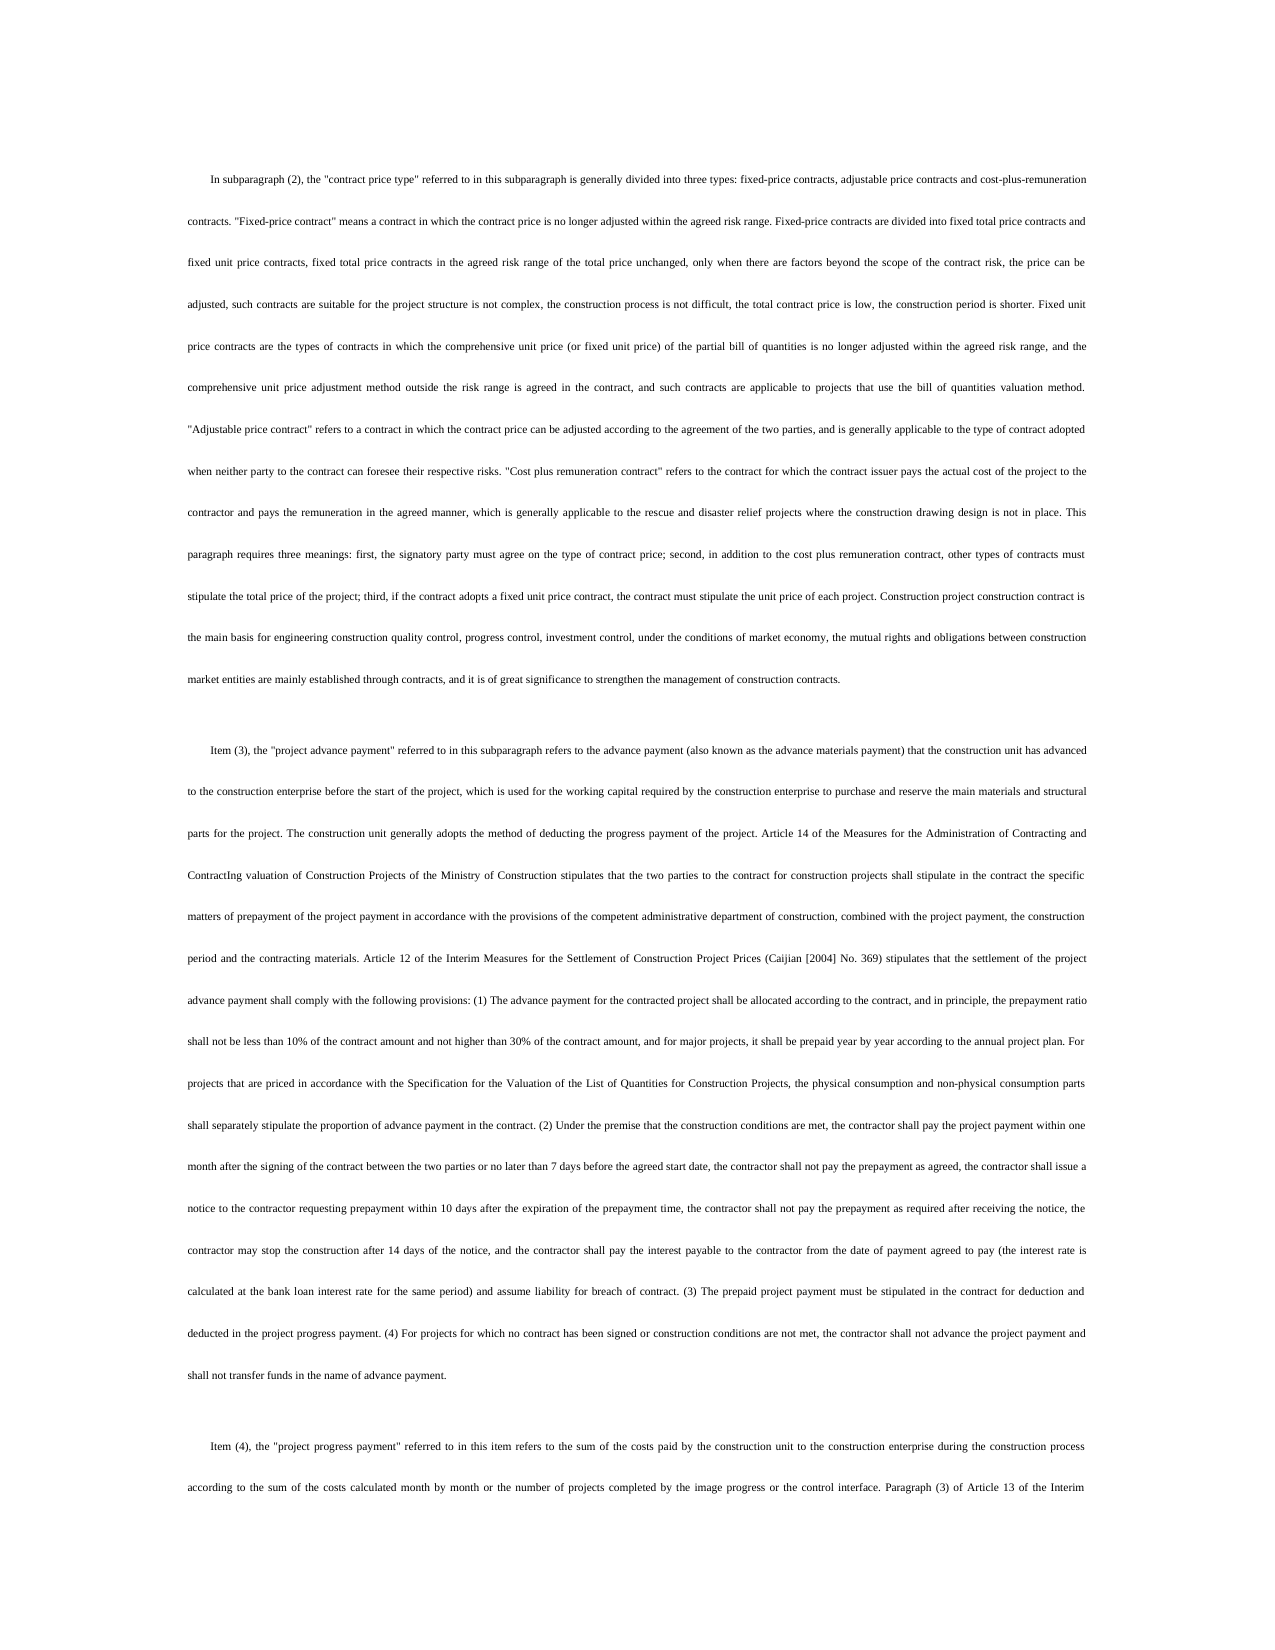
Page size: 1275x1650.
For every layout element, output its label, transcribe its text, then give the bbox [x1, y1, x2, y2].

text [187, 1417, 1088, 1500]
text In subparagraph (2), the "contract price type" referred to in this subparagraph is generally divided into three types: fixed-price contracts, adjustable price contracts and cost-plus-remuneration contracts. "Fixed-price contract" means a contract in which the contract price is no longer adjusted within the agreed risk range. Fixed-price contracts are divided into fixed total price contracts and fixed unit price contracts, fixed total price contracts in the agreed risk range of the total price unchanged, only when there are factors beyond the scope of the contract risk, the price can be adjusted, such contracts are suitable for the project structure is not complex, the construction process is not difficult, the total contract price is low, the construction period is shorter. Fixed unit price contracts are the types of contracts in which the comprehensive unit price (or fixed unit price) of the partial bill of quantities is no longer adjusted within the agreed risk range, and the comprehensive unit price adjustment method outside the risk range is agreed in the contract, and such contracts are applicable to projects that use the bill of quantities valuation method. "Adjustable price contract" refers to a contract in which the contract price can be adjusted according to the agreement of the two parties, and is generally applicable to the type of contract adopted when neither party to the contract can foresee their respective risks. "Cost plus remuneration contract" refers to the contract for which the contract issuer pays the actual cost of the project to the contractor and pays the remuneration in the agreed manner, which is generally applicable to the rescue and disaster relief projects where the construction drawing design is not in place. This paragraph requires three meanings: first, the signatory party must agree on the type of contract price; second, in addition to the cost plus remuneration contract, other types of contracts must stipulate the total price of the project; third, if the contract adopts a fixed unit price contract, the contract must stipulate the unit price of each project. Construction project construction contract is the main basis for engineering construction quality control, progress control, investment control, under the conditions of market economy, the mutual rights and obligations between construction market entities are mainly established through contracts, and it is of great significance to strengthen the management of construction contracts. [187, 150, 1088, 692]
text Item (3), the "project advance payment" referred to in this subparagraph refers to the advance payment (also known as the advance materials payment) that the construction unit has advanced to the construction enterprise before the start of the project, which is used for the working capital required by the construction enterprise to purchase and reserve the main materials and structural parts for the project. The construction unit generally adopts the method of deducting the progress payment of the project. Article 14 of the Measures for the Administration of Contracting and ContractIng valuation of Construction Projects of the Ministry of Construction stipulates that the two parties to the contract for construction projects shall stipulate in the contract the specific matters of prepayment of the project payment in accordance with the provisions of the competent administrative department of construction, combined with the project payment, the construction period and the contracting materials. Article 12 of the Interim Measures for the Settlement of Construction Project Prices (Caijian [2004] No. 369) stipulates that the settlement of the project advance payment shall comply with the following provisions: (1) The advance payment for the contracted project shall be allocated according to the contract, and in principle, the prepayment ratio shall not be less than 10% of the contract amount and not higher than 30% of the contract amount, and for major projects, it shall be prepaid year by year according to the annual project plan. For projects that are priced in accordance with the Specification for the Valuation of the List of Quantities for Construction Projects, the physical consumption and non-physical consumption parts shall separately stipulate the proportion of advance payment in the contract. (2) Under the premise that the construction conditions are met, the contractor shall pay the project payment within one month after the signing of the contract between the two parties or no later than 7 days before the agreed start date, the contractor shall not pay the prepayment as agreed, the contractor shall issue a notice to the contractor requesting prepayment within 10 days after the expiration of the prepayment time, the contractor shall not pay the prepayment as required after receiving the notice, the contractor may stop the construction after 14 days of the notice, and the contractor shall pay the interest payable to the contractor from the date of payment agreed to pay (the interest rate is calculated at the bank loan interest rate for the same period) and assume liability for breach of contract. (3) The prepaid project payment must be stipulated in the contract for deduction and deducted in the project progress payment. (4) For projects for which no contract has been signed or construction conditions are not met, the contractor shall not advance the project payment and shall not transfer funds in the name of advance payment. [187, 721, 1088, 1387]
